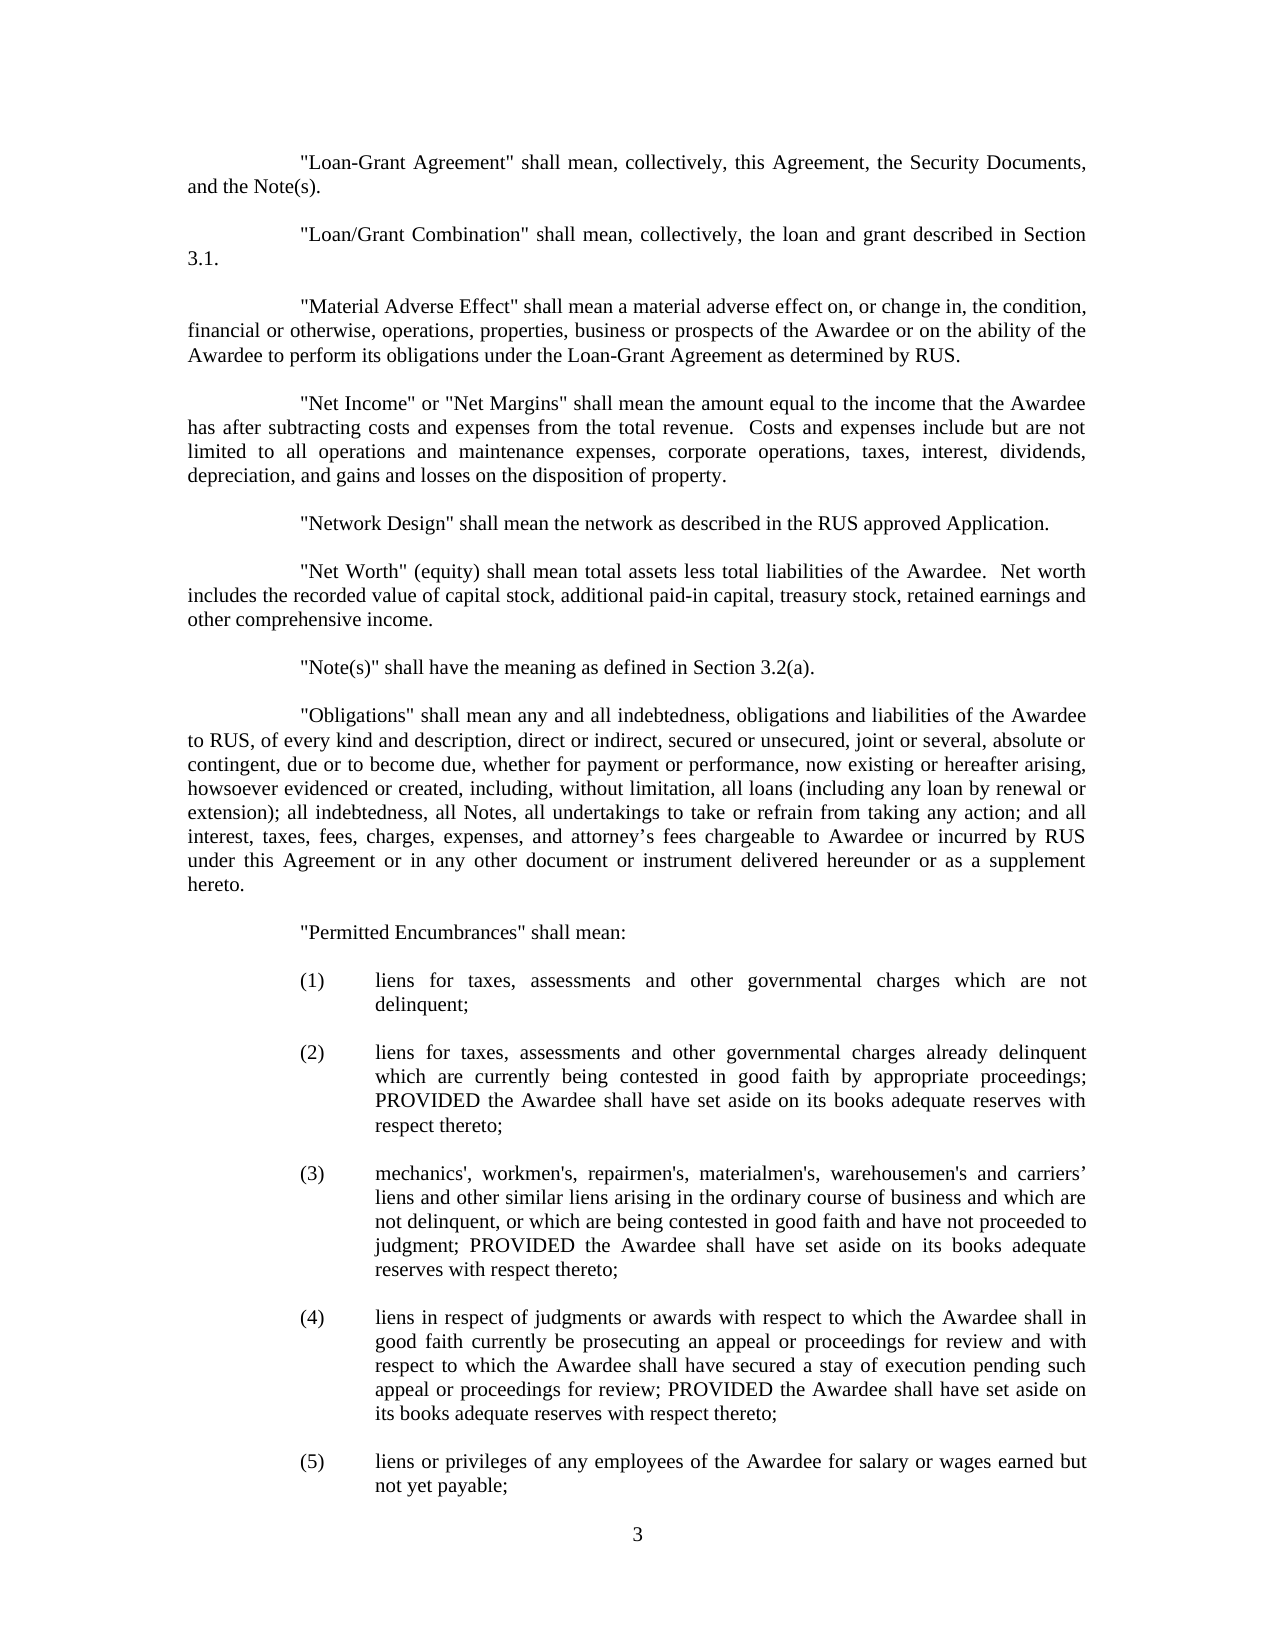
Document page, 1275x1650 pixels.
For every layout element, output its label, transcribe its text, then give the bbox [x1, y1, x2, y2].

text (3) mechanics', workmen's, repairmen's, materialmen's, warehousemen's and carriers’ liens and other similar liens arising in the ordinary course of business and which are not delinquent, or which are being contested in good faith and have not proceeded to judgment; PROVIDED the Awardee shall have set aside on its books adequate reserves with respect thereto; [187, 1161, 1087, 1281]
text (4) liens in respect of judgments or awards with respect to which the Awardee shall in good faith currently be prosecuting an appeal or proceedings for review and with respect to which the Awardee shall have secured a stay of execution pending such appeal or proceedings for review; PROVIDED the Awardee shall have set aside on its books adequate reserves with respect thereto; [187, 1305, 1087, 1425]
text "Loan/Grant Combination" shall mean, collectively, the loan and grant described in Section 3.1. [187, 222, 1087, 270]
text "Net Income" or "Net Margins" shall mean the amount equal to the income that the Awardee has after subtracting costs and expenses from the total revenue. Costs and expenses include but are not limited to all operations and maintenance expenses, corporate operations, taxes, interest, dividends, depreciation, and gains and losses on the disposition of property. [187, 391, 1087, 487]
text "Loan-Grant Agreement" shall mean, collectively, this Agreement, the Security Documents, and the Note(s). [187, 150, 1087, 198]
text "Permitted Encumbrances" shall mean: [187, 920, 1087, 944]
text "Note(s)" shall have the meaning as defined in Section 3.2(a). [187, 655, 1087, 679]
text "Obligations" shall mean any and all indebtedness, obligations and liabilities of the Awardee to RUS, of every kind and description, direct or indirect, secured or unsecured, joint or several, absolute or contingent, due or to become due, whether for payment or performance, now existing or hereafter arising, howsoever evidenced or created, including, without limitation, all loans (including any loan by renewal or extension); all indebtedness, all Notes, all undertakings to take or refrain from taking any action; and all interest, taxes, fees, charges, expenses, and attorney’s fees chargeable to Awardee or incurred by RUS under this Agreement or in any other document or instrument delivered hereunder or as a supplement hereto. [187, 703, 1087, 896]
text (1) liens for taxes, assessments and other governmental charges which are not delinquent; [187, 968, 1087, 1016]
text (2) liens for taxes, assessments and other governmental charges already delinquent which are currently being contested in good faith by appropriate proceedings; PROVIDED the Awardee shall have set aside on its books adequate reserves with respect thereto; [187, 1040, 1087, 1137]
text (5) liens or privileges of any employees of the Awardee for salary or wages earned but not yet payable; [187, 1449, 1087, 1497]
text "Net Worth" (equity) shall mean total assets less total liabilities of the Awardee. Net worth includes the recorded value of capital stock, additional paid-in capital, treasury stock, retained earnings and other comprehensive income. [187, 559, 1087, 631]
text "Material Adverse Effect" shall mean a material adverse effect on, or change in, the condition, financial or otherwise, operations, properties, business or prospects of the Awardee or on the ability of the Awardee to perform its obligations under the Loan-Grant Agreement as determined by RUS. [187, 294, 1087, 367]
text "Network Design" shall mean the network as described in the RUS approved Application. [187, 511, 1087, 535]
